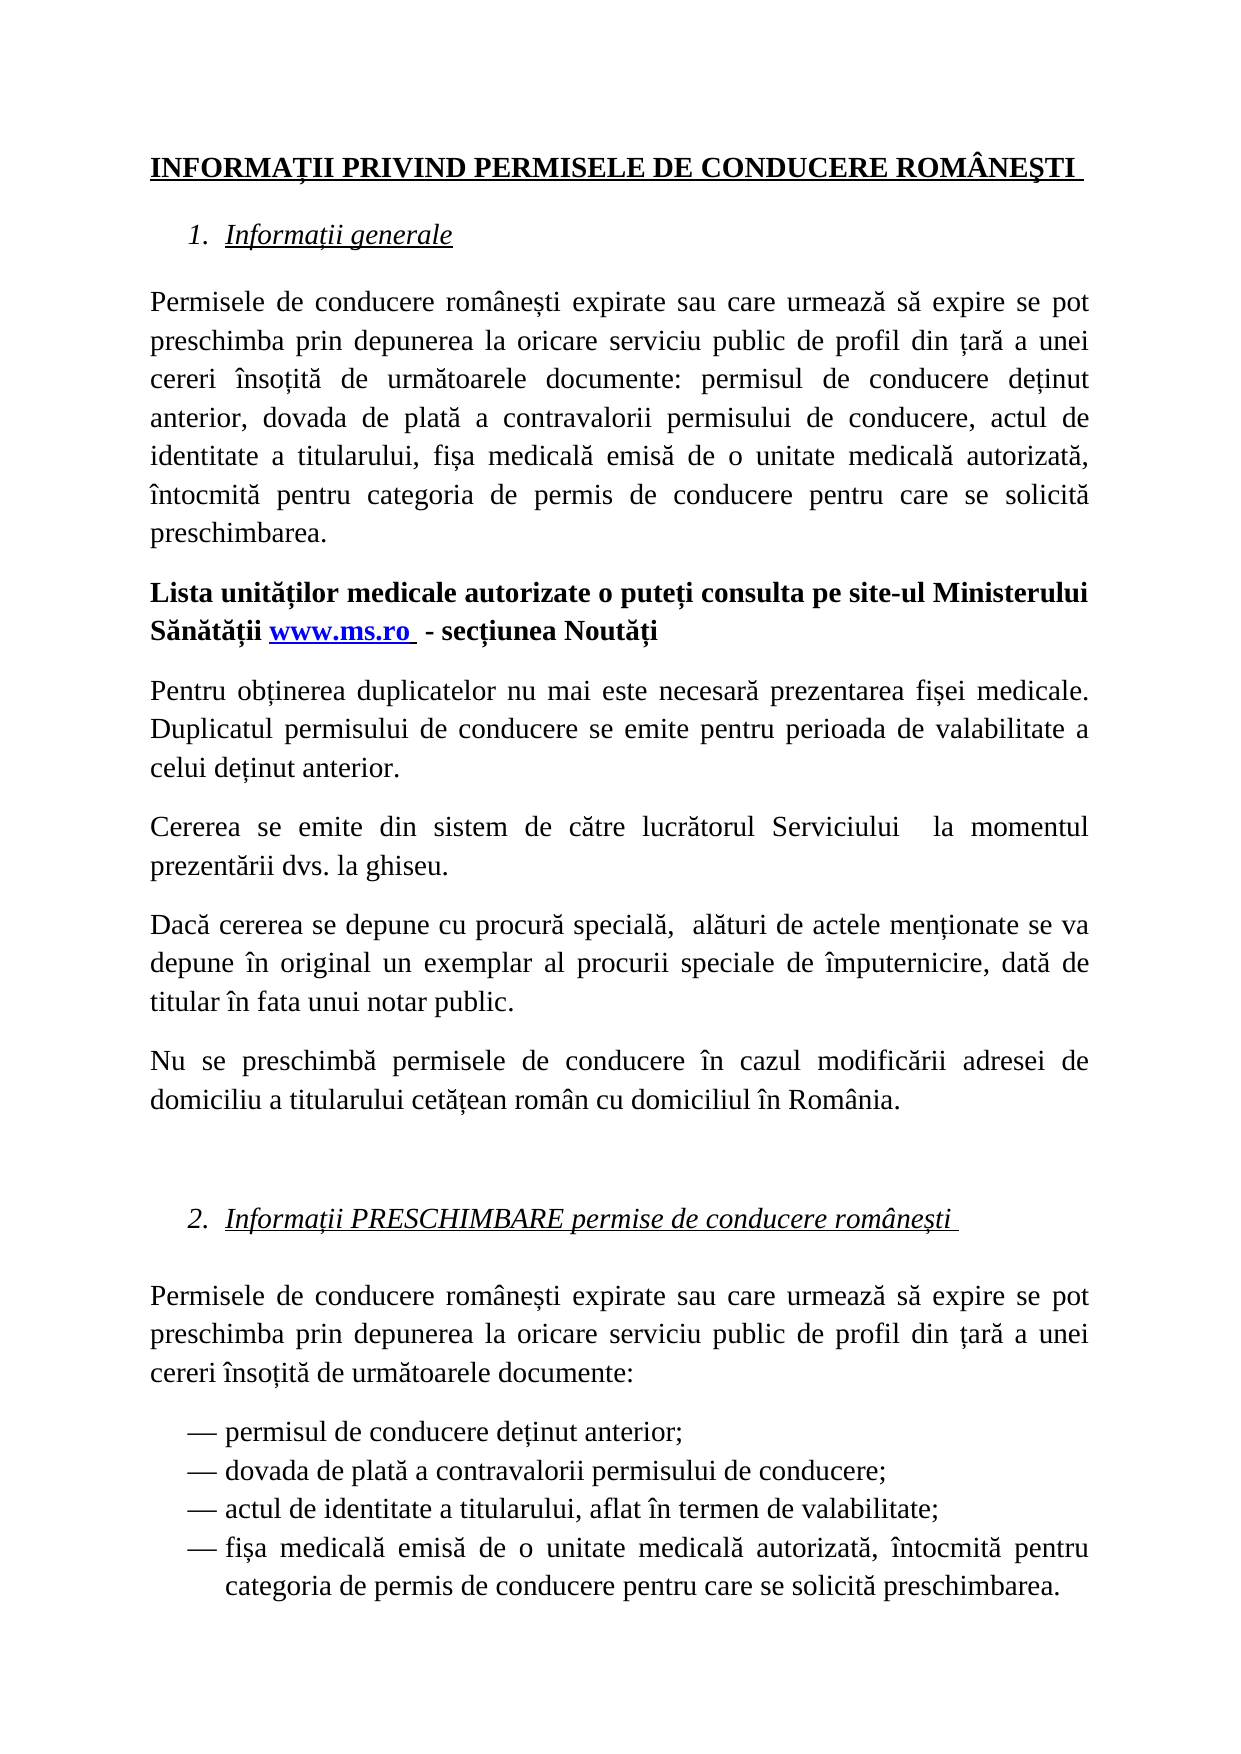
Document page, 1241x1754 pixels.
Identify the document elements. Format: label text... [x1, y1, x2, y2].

list Informații generale [187, 217, 1090, 251]
text Nu se preschimbă permisele de conducere în cazul modificării adresei de domiciliu a titularului cetățean român cu domiciliul în România. [150, 1043, 1090, 1116]
list actul de identitate a titularului, aflat în termen de valabilitate; [187, 1491, 1090, 1525]
text Permisele de conducere românești expirate sau care urmează să expire se pot preschimba prin depunerea la oricare serviciu public de profil din țară a unei cereri însoțită de următoarele documente: permisul de conducere deținut anterior, dovada de plată a contravalorii permisului de conducere, actul de identitate a titularului, fișa medicală emisă de o unitate medicală autorizată, întocmită pentru categoria de permis de conducere pentru care se solicită preschimbarea. [150, 284, 1090, 549]
text Dacă cererea se depune cu procură specială, alături de actele menționate se va depune în original un exemplar al procurii speciale de împuternicire, dată de titular în fata unui notar public. [150, 907, 1090, 1018]
text Lista unităților medicale autorizate o puteți consulta pe site-ul Ministerului Sănătății www.ms.ro - secțiunea Noutăți [150, 575, 1090, 647]
list dovada de plată a contravalorii permisului de conducere; [187, 1453, 1090, 1486]
list fișa medicală emisă de o unitate medicală autorizată, întocmită pentru categoria de permis de conducere pentru care se solicită preschimbarea. [187, 1530, 1090, 1602]
list permisul de conducere deținut anterior; [187, 1414, 1090, 1448]
text Permisele de conducere românești expirate sau care urmează să expire se pot preschimba prin depunerea la oricare serviciu public de profil din țară a unei cereri însoțită de următoarele documente: [150, 1278, 1090, 1388]
text Cererea se emite din sistem de către lucrătorul Serviciului la momentul prezentării dvs. la ghiseu. [150, 809, 1090, 881]
text INFORMAȚII PRIVIND PERMISELE DE CONDUCERE ROMÂNEŞTI [150, 150, 1090, 183]
text Pentru obținerea duplicatelor nu mai este necesară prezentarea fișei medicale. Duplicatul permisului de conducere se emite pentru perioada de valabilitate a celui deținut anterior. [150, 673, 1090, 783]
list Informații PRESCHIMBARE permise de conducere românești [187, 1201, 1090, 1234]
